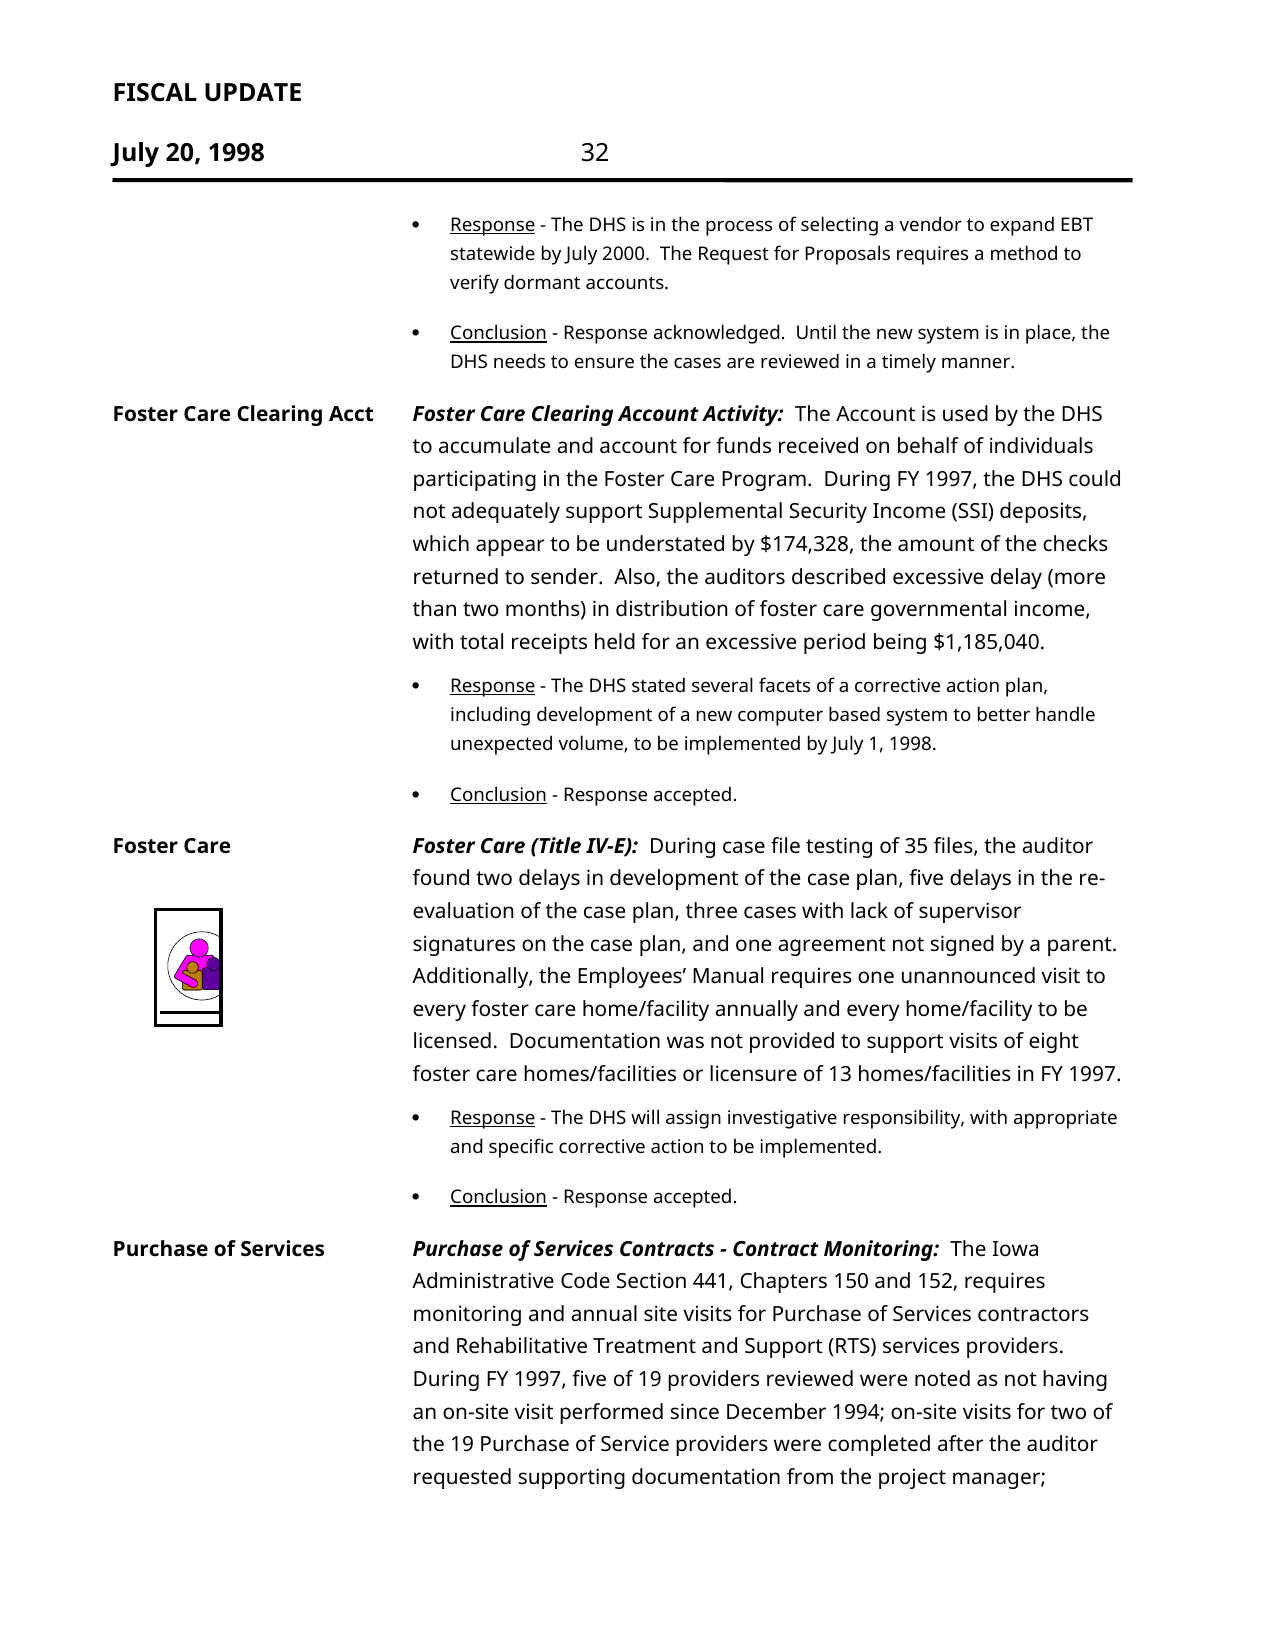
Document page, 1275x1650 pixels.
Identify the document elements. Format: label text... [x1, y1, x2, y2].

list Response - The DHS will assign investigative responsibility, with appropriate and specific corrective action to be implemented. [412, 1104, 1125, 1159]
list Conclusion - Response accepted. [412, 1184, 1125, 1209]
text Foster Care Foster Care (Title IV-E): During case file testing of 35 files, the auditor found two delays in development of the case plan, five delays in the re-evaluation of the case plan, three cases with lack of supervisor signatures on the case plan, and one agreement not signed by a parent. Additionally, the Employees’ Manual requires one unannounced visit to every foster care home/facility annually and every home/facility to be licensed. Documentation was not provided to support visits of eight foster care homes/facilities or licensure of 13 homes/facilities in FY 1997. [112, 831, 1125, 1088]
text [112, 1234, 1125, 1490]
list Response - The DHS stated several facets of a corrective action plan, including development of a new computer based system to better handle unexpected volume, to be implemented by July 1, 1998. [412, 672, 1125, 756]
list Response - The DHS is in the process of selecting a vendor to expand EBT statewide by July 2000. The Request for Proposals requires a method to verify dormant accounts. [412, 211, 1125, 295]
text Foster Care Clearing Acct Foster Care Clearing Account Activity: The Account is used by the DHS to accumulate and account for funds received on behalf of individuals participating in the Foster Care Program. During FY 1997, the DHS could not adequately support Supplemental Security Income (SSI) deposits, which appear to be understated by $174,328, the amount of the checks returned to sender. Also, the auditors described excessive delay (more than two months) in distribution of foster care governmental income, with total receipts held for an excessive period being $1,185,040. [112, 399, 1125, 656]
list Conclusion - Response accepted. [412, 781, 1125, 806]
list Conclusion - Response acknowledged. Until the new system is in place, the DHS needs to ensure the cases are reviewed in a timely manner. [412, 319, 1125, 374]
